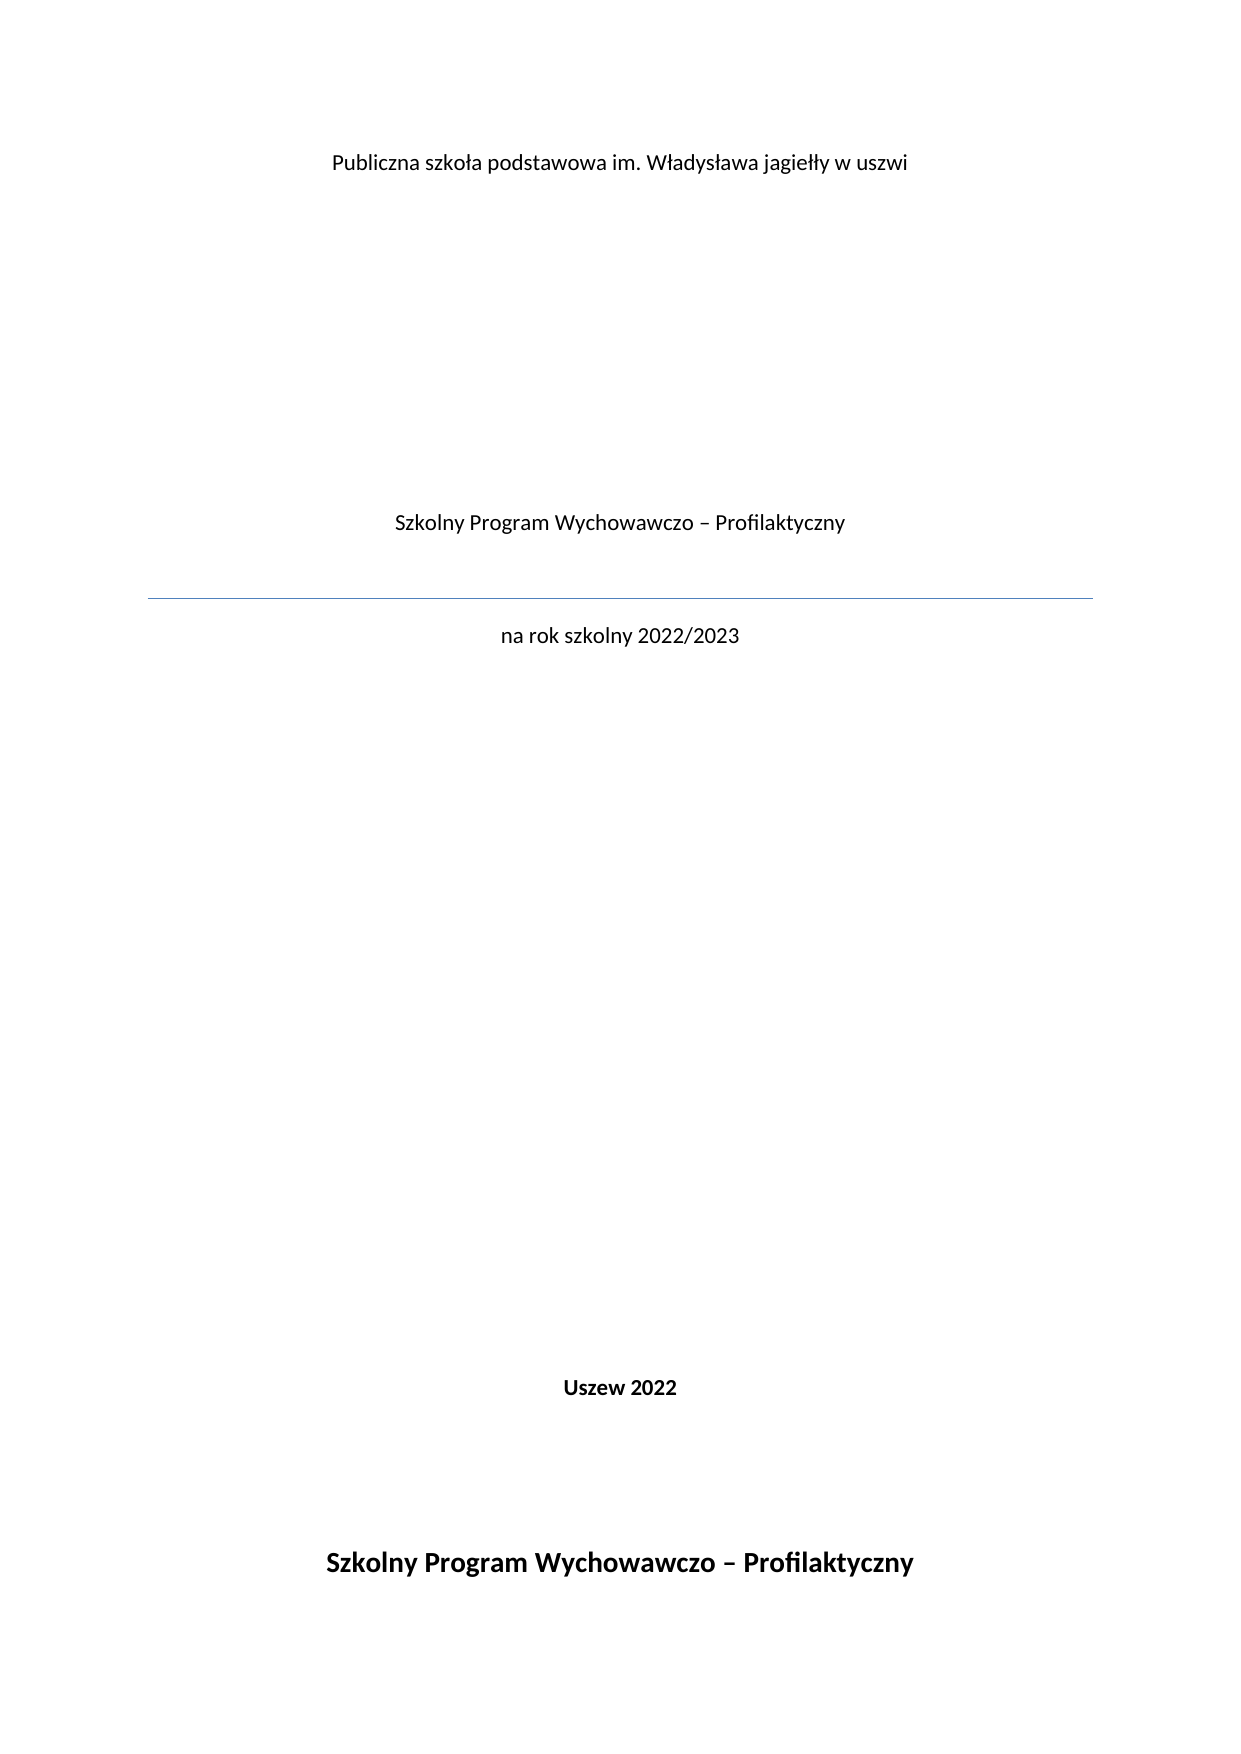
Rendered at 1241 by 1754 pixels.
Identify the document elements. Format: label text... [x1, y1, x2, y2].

text Szkolny Program Wychowawczo – Profilaktyczny [148, 1544, 1093, 1579]
